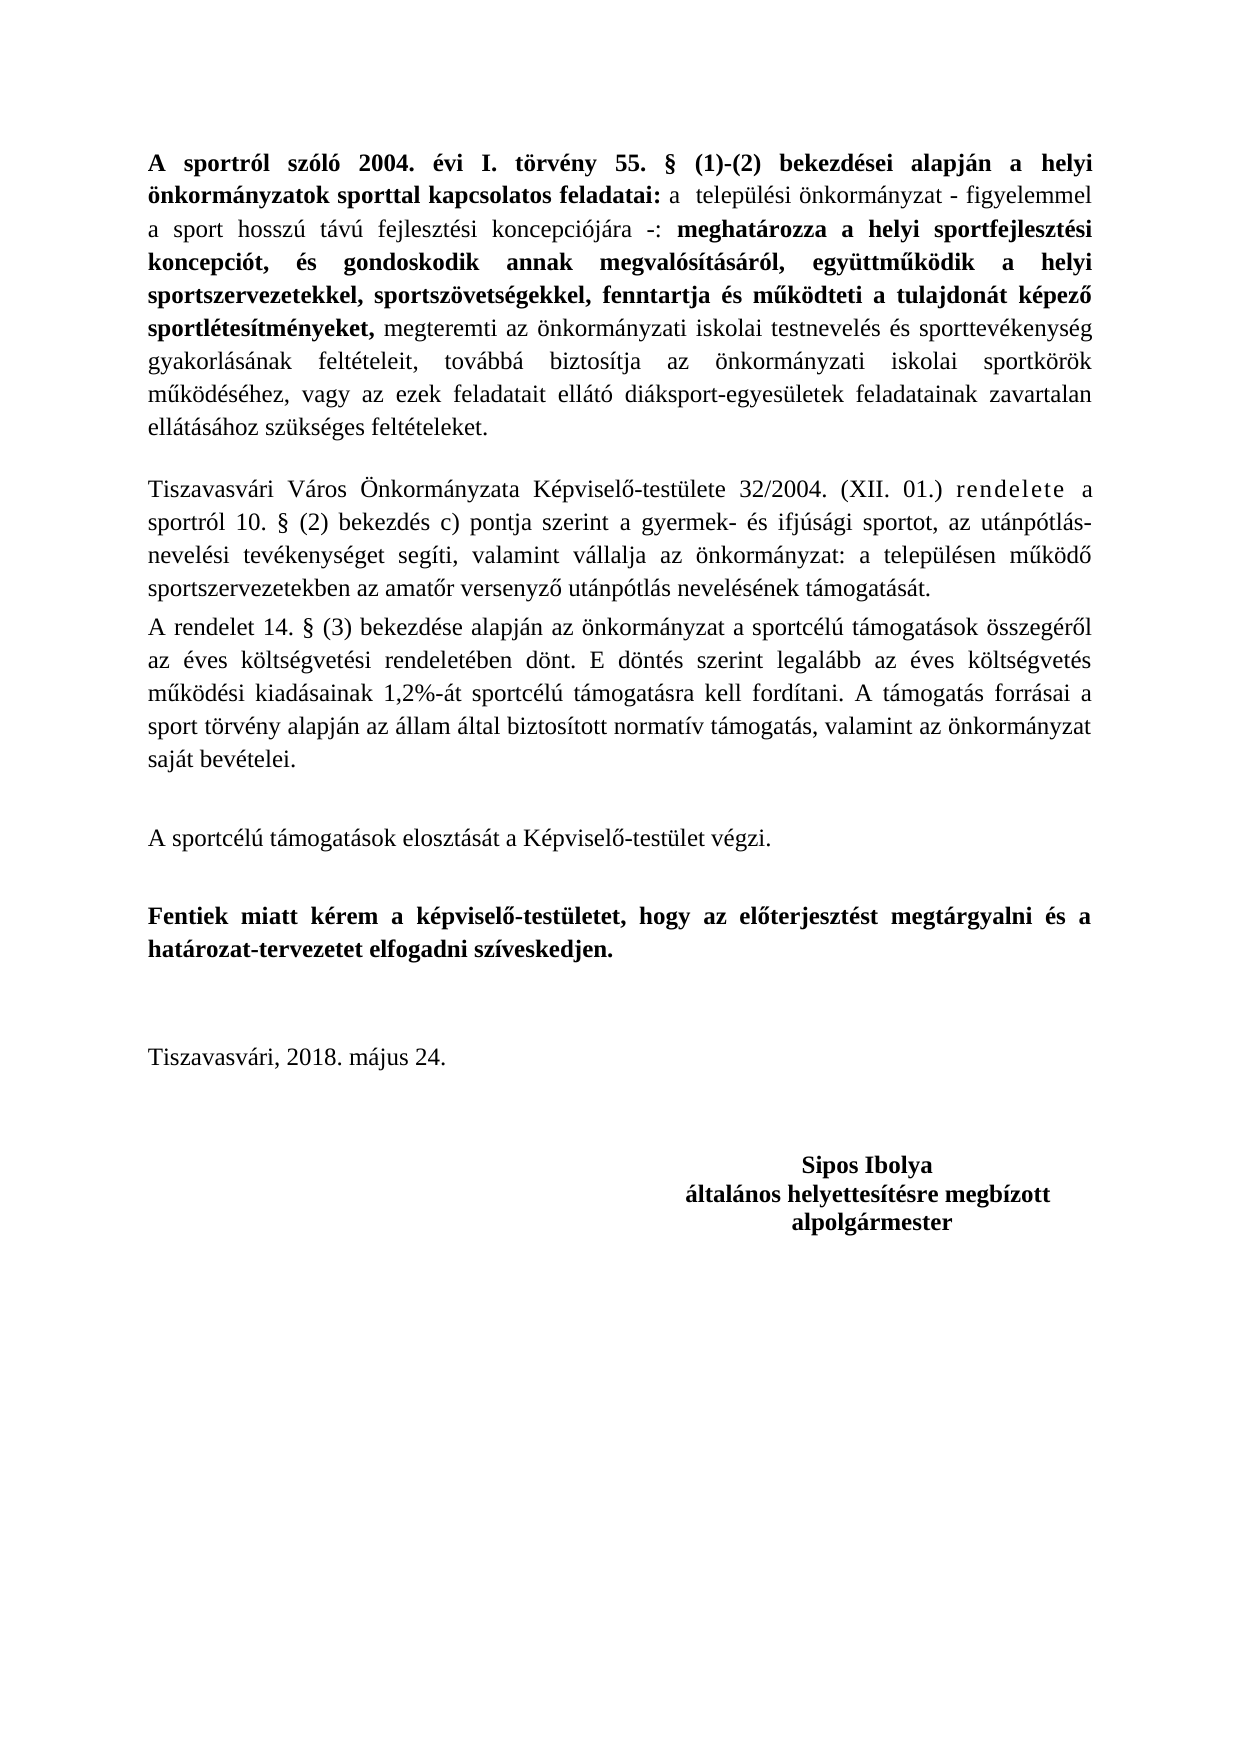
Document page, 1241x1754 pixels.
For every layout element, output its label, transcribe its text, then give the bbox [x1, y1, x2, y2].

text A sportról szóló 2004. évi I. törvény 55. § (1)-(2) bekezdései alapján a helyi önkormányzatok sporttal kapcsolatos feladatai: a települési önkormányzat - figyelemmel a sport hosszú távú fejlesztési koncepciójára -: meghatározza a helyi sportfejlesztési koncepciót, és gondoskodik annak megvalósításáról, együttműködik a helyi sportszervezetekkel, sportszövetségekkel, fenntartja és működteti a tulajdonát képező sportlétesítményeket, megteremti az önkormányzati iskolai testnevelés és sporttevékenység gyakorlásának feltételeit, továbbá biztosítja az önkormányzati iskolai sportkörök működéséhez, vagy az ezek feladatait ellátó diáksport-egyesületek feladatainak zavartalan ellátásához szükséges feltételeket. [148, 148, 1093, 441]
text Tiszavasvári, 2018. május 24. [148, 1042, 1093, 1071]
text általános helyettesítésre megbízott [148, 1179, 1093, 1207]
text Fentiek miatt kérem a képviselő-testületet, hogy az előterjesztést megtárgyalni és a határozat-tervezetet elfogadni szíveskedjen. [148, 901, 1093, 963]
text A rendelet 14. § (3) bekezdése alapján az önkormányzat a sportcélú támogatások összegéről az éves költségvetési rendeletében dönt. E döntés szerint legalább az éves költségvetés működési kiadásainak 1,2%-át sportcélú támogatásra kell fordítani. A támogatás forrásai a sport törvény alapján az állam által biztosított normatív támogatás, valamint az önkormányzat saját bevételei. [148, 612, 1093, 773]
text alpolgármester [148, 1207, 1093, 1236]
text Tiszavasvári Város Önkormányzata Képviselő-testülete 32/2004. (XII. 01.) rendelete a sportról 10. § (2) bekezdés c) pontja szerint a gyermek- és ifjúsági sportot, az utánpótlás-nevelési tevékenységet segíti, valamint vállalja az önkormányzat: a településen működő sportszervezetekben az amatőr versenyző utánpótlás nevelésének támogatását. [148, 474, 1093, 602]
text Sipos Ibolya [664, 1150, 1093, 1179]
text A sportcélú támogatások elosztását a Képviselő-testület végzi. [148, 823, 1093, 852]
